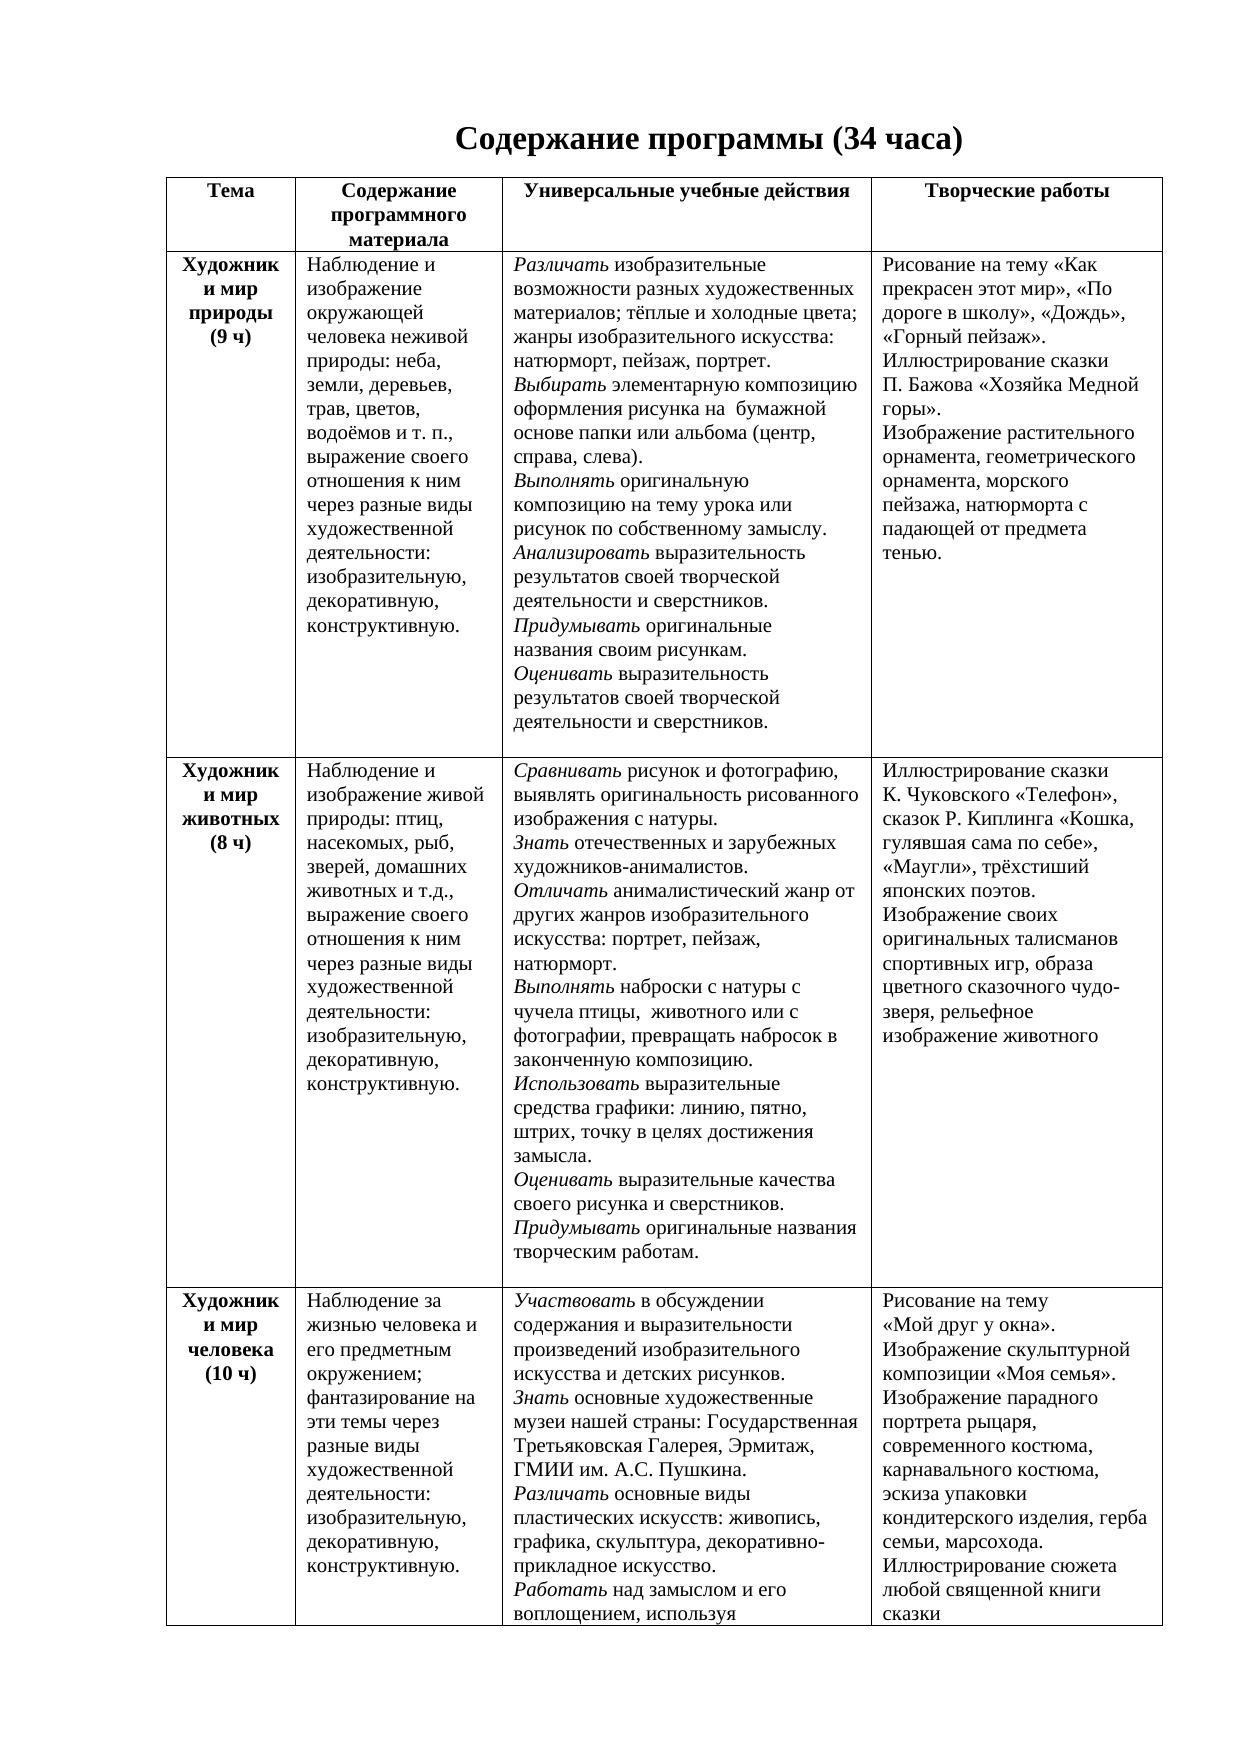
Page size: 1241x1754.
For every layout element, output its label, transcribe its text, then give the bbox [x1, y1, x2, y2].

table_header Содержание программного материала [296, 178, 502, 251]
table_cell Различать изобразительные возможности разных художественных материалов; тёплые и холодные цвета; жанры изобразительного искусства: натюрморт, пейзаж, портрет. Выбирать элементарную композицию оформления рисунка на бумажной основе папки или альбома (центр, справа, слева). Выполнять оригинальную композицию на тему урока или рисунок по собственному замыслу. Анализировать выразительность результатов своей творческой деятельности и сверстников. Придумывать оригинальные названия своим рисункам. Оценивать выразительность результатов своей творческой деятельности и сверстников. [503, 252, 871, 757]
table_cell Художник и мир природы (9 ч) [167, 252, 295, 757]
table_cell Наблюдение и изображение окружающей человека неживой природы: неба, земли, деревьев, трав, цветов, водоёмов и т. п., выражение своего отношения к ним через разные виды художественной деятельности: изобразительную, декоративную, конструктивную. [296, 252, 502, 757]
table_cell Сравнивать рисунок и фотографию, выявлять оригинальность рисованного изображения с натуры. Знать отечественных и зарубежных художников-анималистов. Отличать анималистический жанр от других жанров изобразительного искусства: портрет, пейзаж, натюрморт. Выполнять наброски с натуры с чучела птицы, животного или с фотографии, превращать набросок в законченную композицию. Использовать выразительные средства графики: линию, пятно, штрих, точку в целях достижения замысла. Оценивать выразительные качества своего рисунка и сверстников. Придумывать оригинальные названия творческим работам. [503, 758, 871, 1287]
table_header Творческие работы [872, 178, 1162, 251]
table_cell Рисование на тему «Как прекрасен этот мир», «По дороге в школу», «Дождь», «Горный пейзаж». Иллюстрирование сказки П. Бажова «Хозяйка Медной горы». Изображение растительного орнамента, геометрического орнамента, морского пейзажа, натюрморта с падающей от предмета тенью. [872, 252, 1162, 757]
table_cell Художник и мир животных (8 ч) [167, 758, 295, 1287]
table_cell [167, 1288, 295, 1625]
table_header Тема [167, 178, 295, 251]
table_cell Иллюстрирование сказки К. Чуковского «Телефон», сказок Р. Киплинга «Кошка, гулявшая сама по себе», «Маугли», трёхстиший японских поэтов. Изображение своих оригинальных талисманов спортивных игр, образа цветного сказочного чудо-зверя, рельефное изображение животного [872, 758, 1162, 1287]
table_header Универсальные учебные действия [503, 178, 871, 251]
table_cell Наблюдение и изображение живой природы: птиц, насекомых, рыб, зверей, домашних животных и т.д., выражение своего отношения к ним через разные виды художественной деятельности: изобразительную, декоративную, конструктивную. [296, 758, 502, 1287]
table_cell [872, 1288, 1162, 1625]
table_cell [503, 1288, 871, 1625]
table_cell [296, 1288, 502, 1625]
text Содержание программы (34 часа) [177, 118, 1152, 156]
